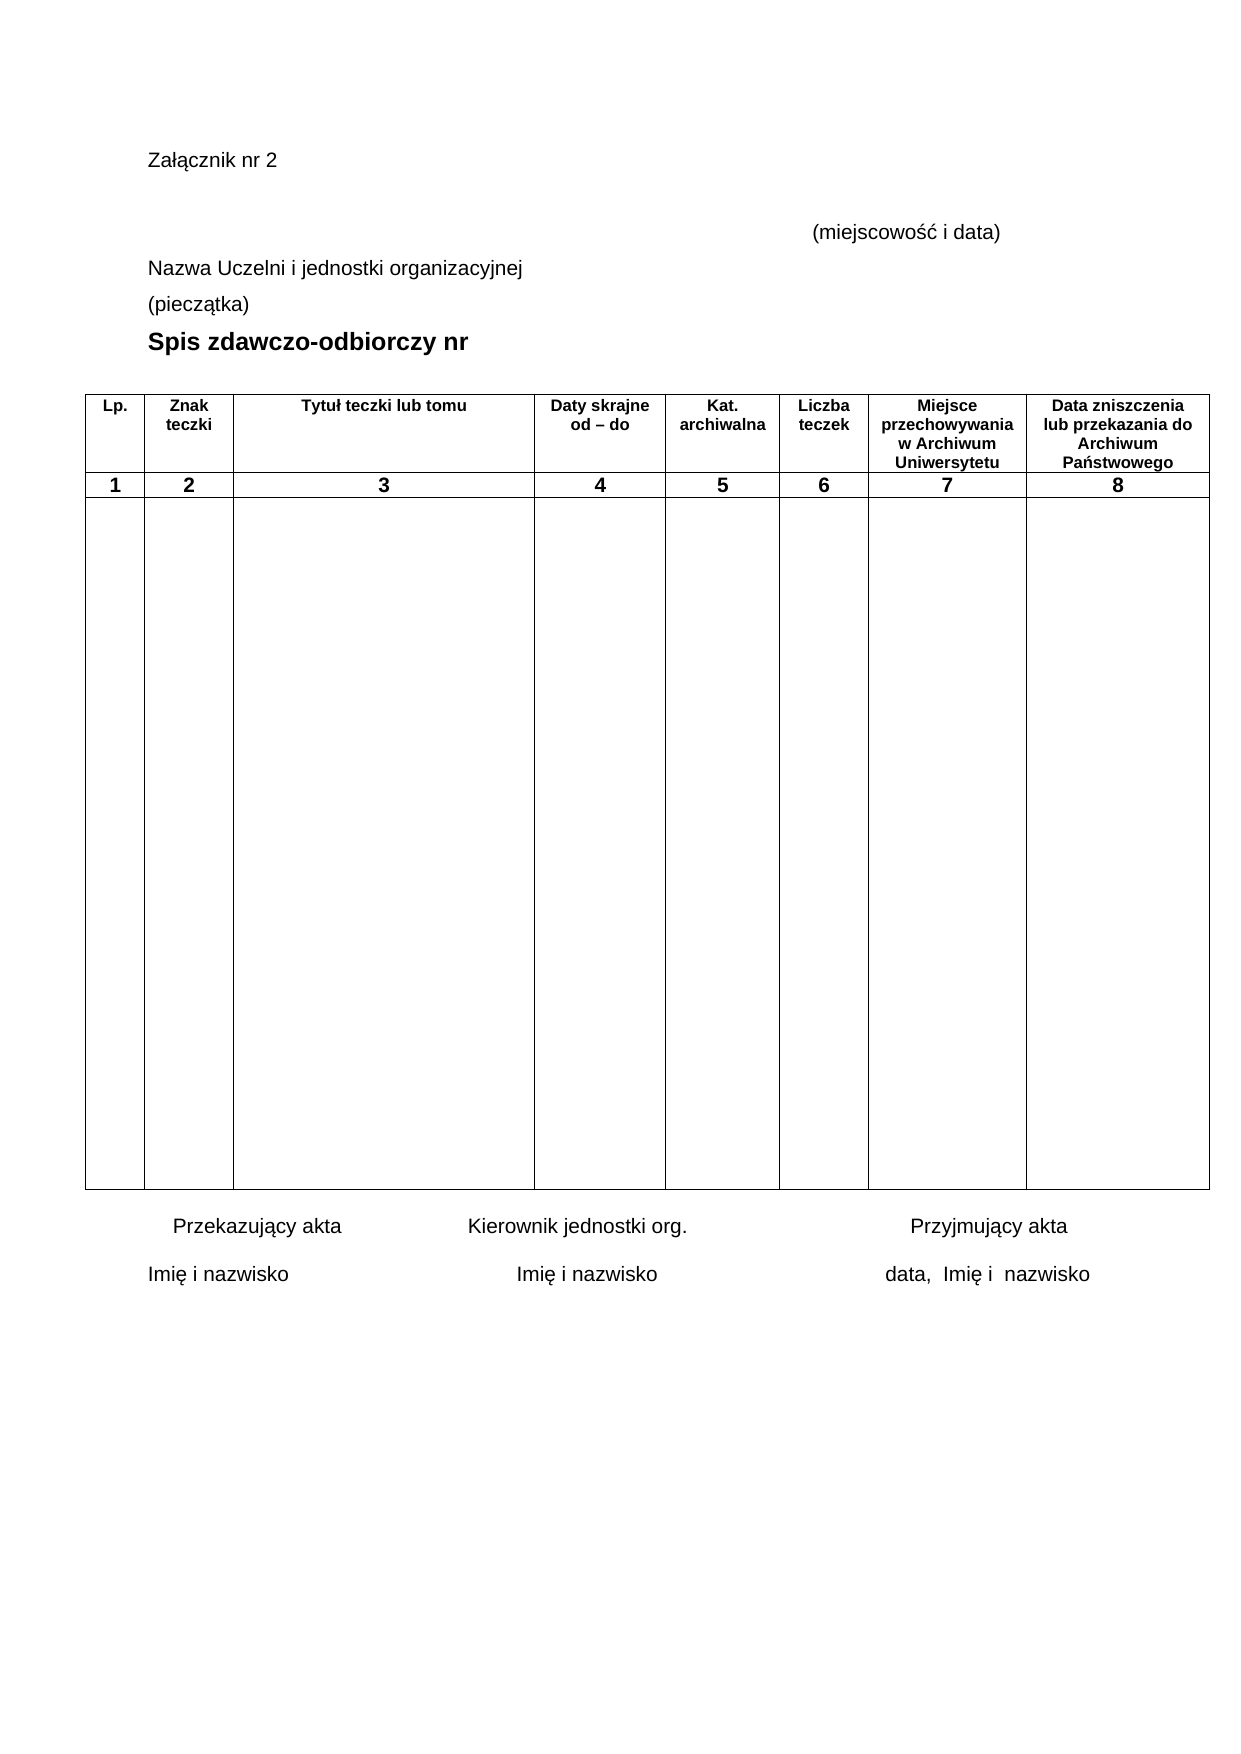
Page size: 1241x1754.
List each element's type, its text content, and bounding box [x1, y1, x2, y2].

table_header Kat. archiwalna [666, 395, 779, 472]
table_cell [234, 498, 534, 1189]
table_header Miejsce przechowywania w Archiwum Uniwersytetu [869, 395, 1026, 472]
table_cell 6 [780, 473, 868, 497]
table_cell 7 [869, 473, 1026, 497]
table_cell [780, 498, 868, 1189]
table_header Data zniszczenia lub przekazania do Archiwum Państwowego [1027, 395, 1209, 472]
table_cell [666, 498, 779, 1189]
table_cell [145, 498, 233, 1189]
table_cell 4 [535, 473, 665, 497]
text (pieczątka) [148, 291, 1093, 315]
table_cell 1 [86, 473, 144, 497]
table_header Lp. [86, 395, 144, 472]
table_header Znak teczki [145, 395, 233, 472]
table_cell [869, 498, 1026, 1189]
table_cell 3 [234, 473, 534, 497]
text Nazwa Uczelni i jednostki organizacyjnej [148, 255, 1093, 279]
table_cell [535, 498, 665, 1189]
text Imię i nazwisko Imię i nazwisko data, Imię i nazwisko [148, 1262, 1093, 1286]
subtitle Załącznik nr 2 [148, 148, 1093, 172]
text Przekazujący akta Kierownik jednostki org. Przyjmujący akta [148, 1214, 1093, 1238]
table_cell [86, 498, 144, 1189]
table_header Daty skrajne od – do [535, 395, 665, 472]
text Spis zdawczo-odbiorczy nr [148, 327, 1093, 356]
table_cell [1027, 498, 1209, 1189]
table_header Liczba teczek [780, 395, 868, 472]
text (miejscowość i data) [310, 219, 1093, 243]
table_cell 5 [666, 473, 779, 497]
table_cell 8 [1027, 473, 1209, 497]
table_header Tytuł teczki lub tomu [234, 395, 534, 472]
table_cell 2 [145, 473, 233, 497]
